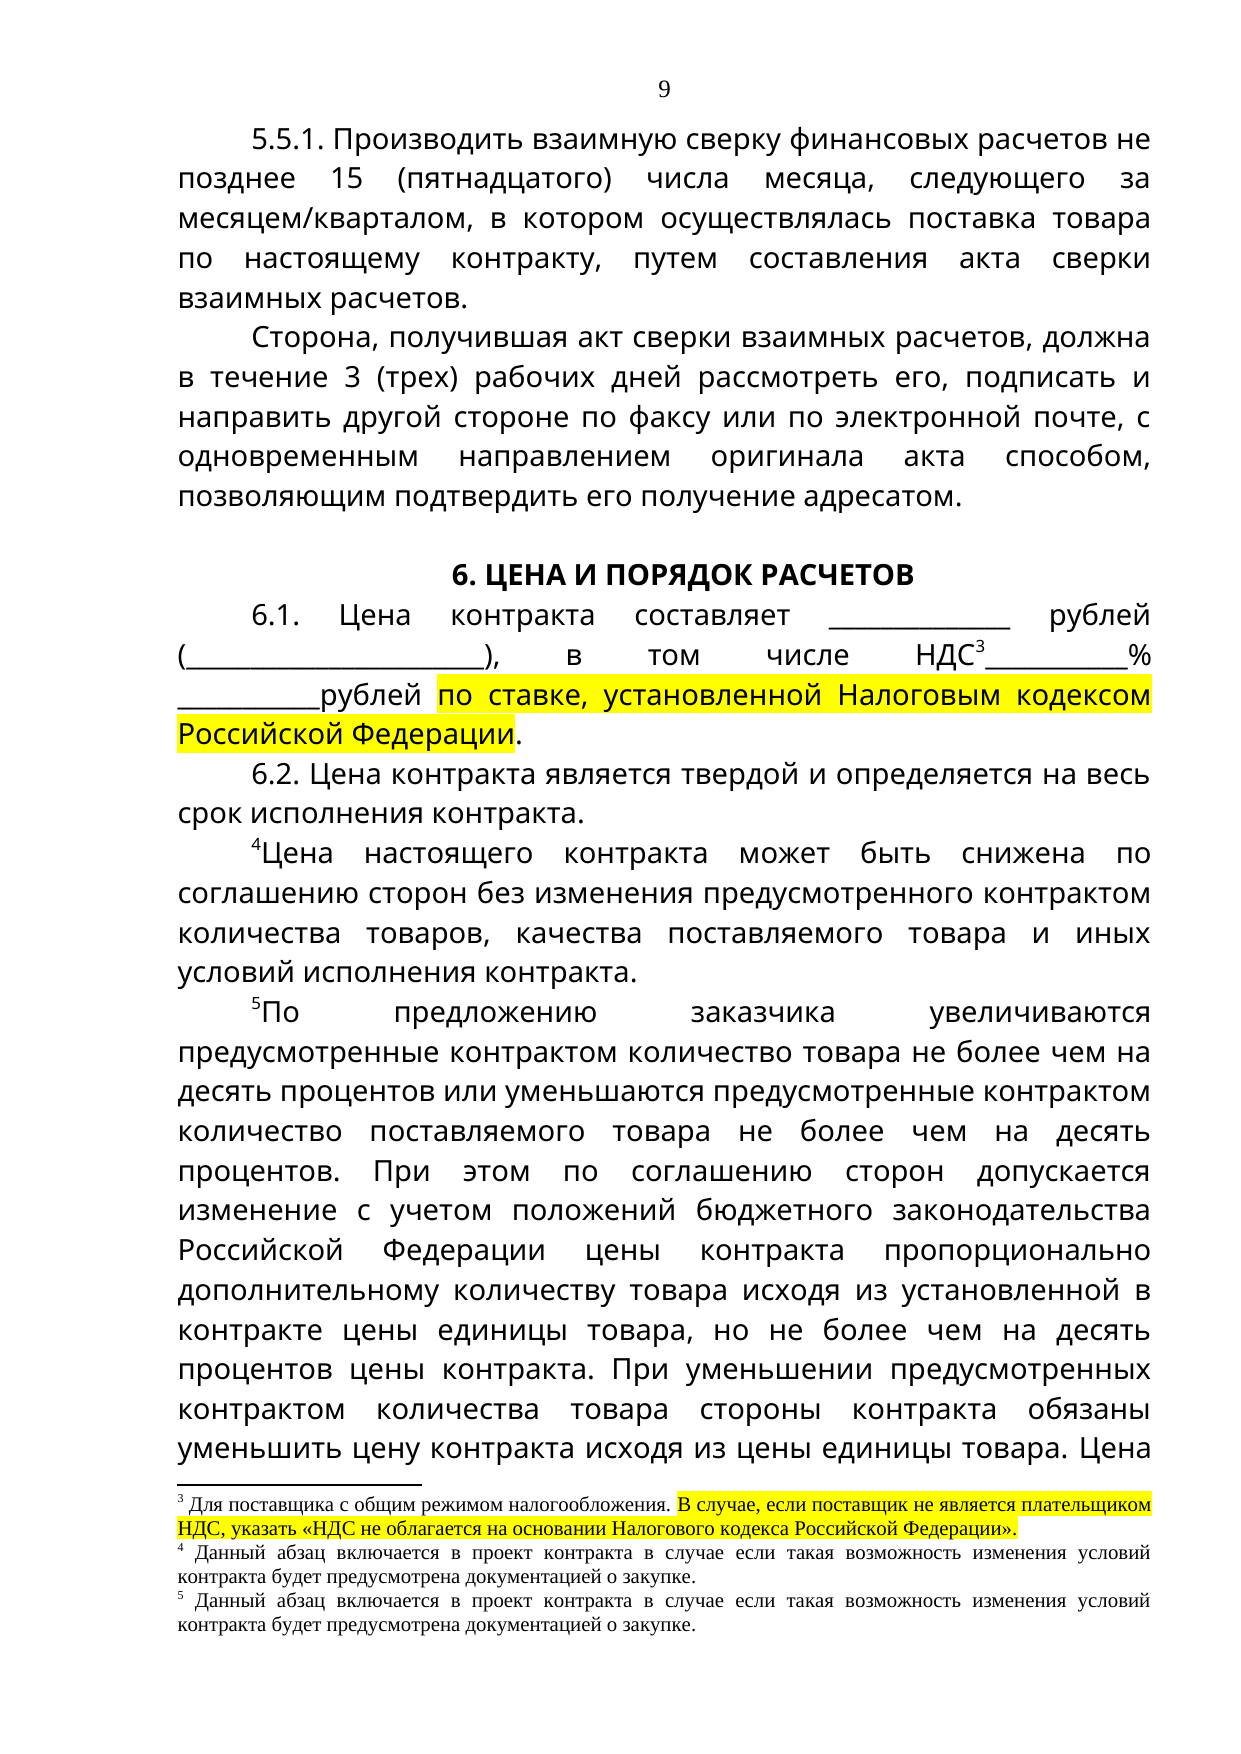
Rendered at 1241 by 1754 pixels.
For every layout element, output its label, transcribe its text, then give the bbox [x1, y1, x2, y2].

text Цена настоящего контракта может быть снижена по соглашению сторон без изменения предусмотренного контрактом количества товаров, качества поставляемого товара и иных условий исполнения контракта. [177, 832, 1152, 991]
text 5.5.1. Производить взаимную сверку финансовых расчетов не позднее 15 (пятнадцатого) числа месяца, следующего за месяцем/кварталом, в котором осуществлялась поставка товара по настоящему контракту, путем составления акта сверки взаимных расчетов. [177, 118, 1152, 317]
text Сторона, получившая акт сверки взаимных расчетов, должна в течение 3 (трех) рабочих дней рассмотреть его, подписать и направить другой стороне по факсу или по электронной почте, с одновременным направлением оригинала акта способом, позволяющим подтвердить его получение адресатом. [177, 317, 1152, 515]
text 6.1. Цена контракта составляет ______________ рублей (_______________________), в том числе НДС___________% ___________рублей по ставке, установленной Налоговым кодексом Российской Федерации. [177, 594, 1152, 753]
text 6.2. Цена контракта является твердой и определяется на весь срок исполнения контракта. [177, 753, 1152, 832]
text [177, 991, 1152, 1467]
list ЦЕНА И ПОРЯДОК РАСЧЕТОВ [215, 555, 1152, 594]
